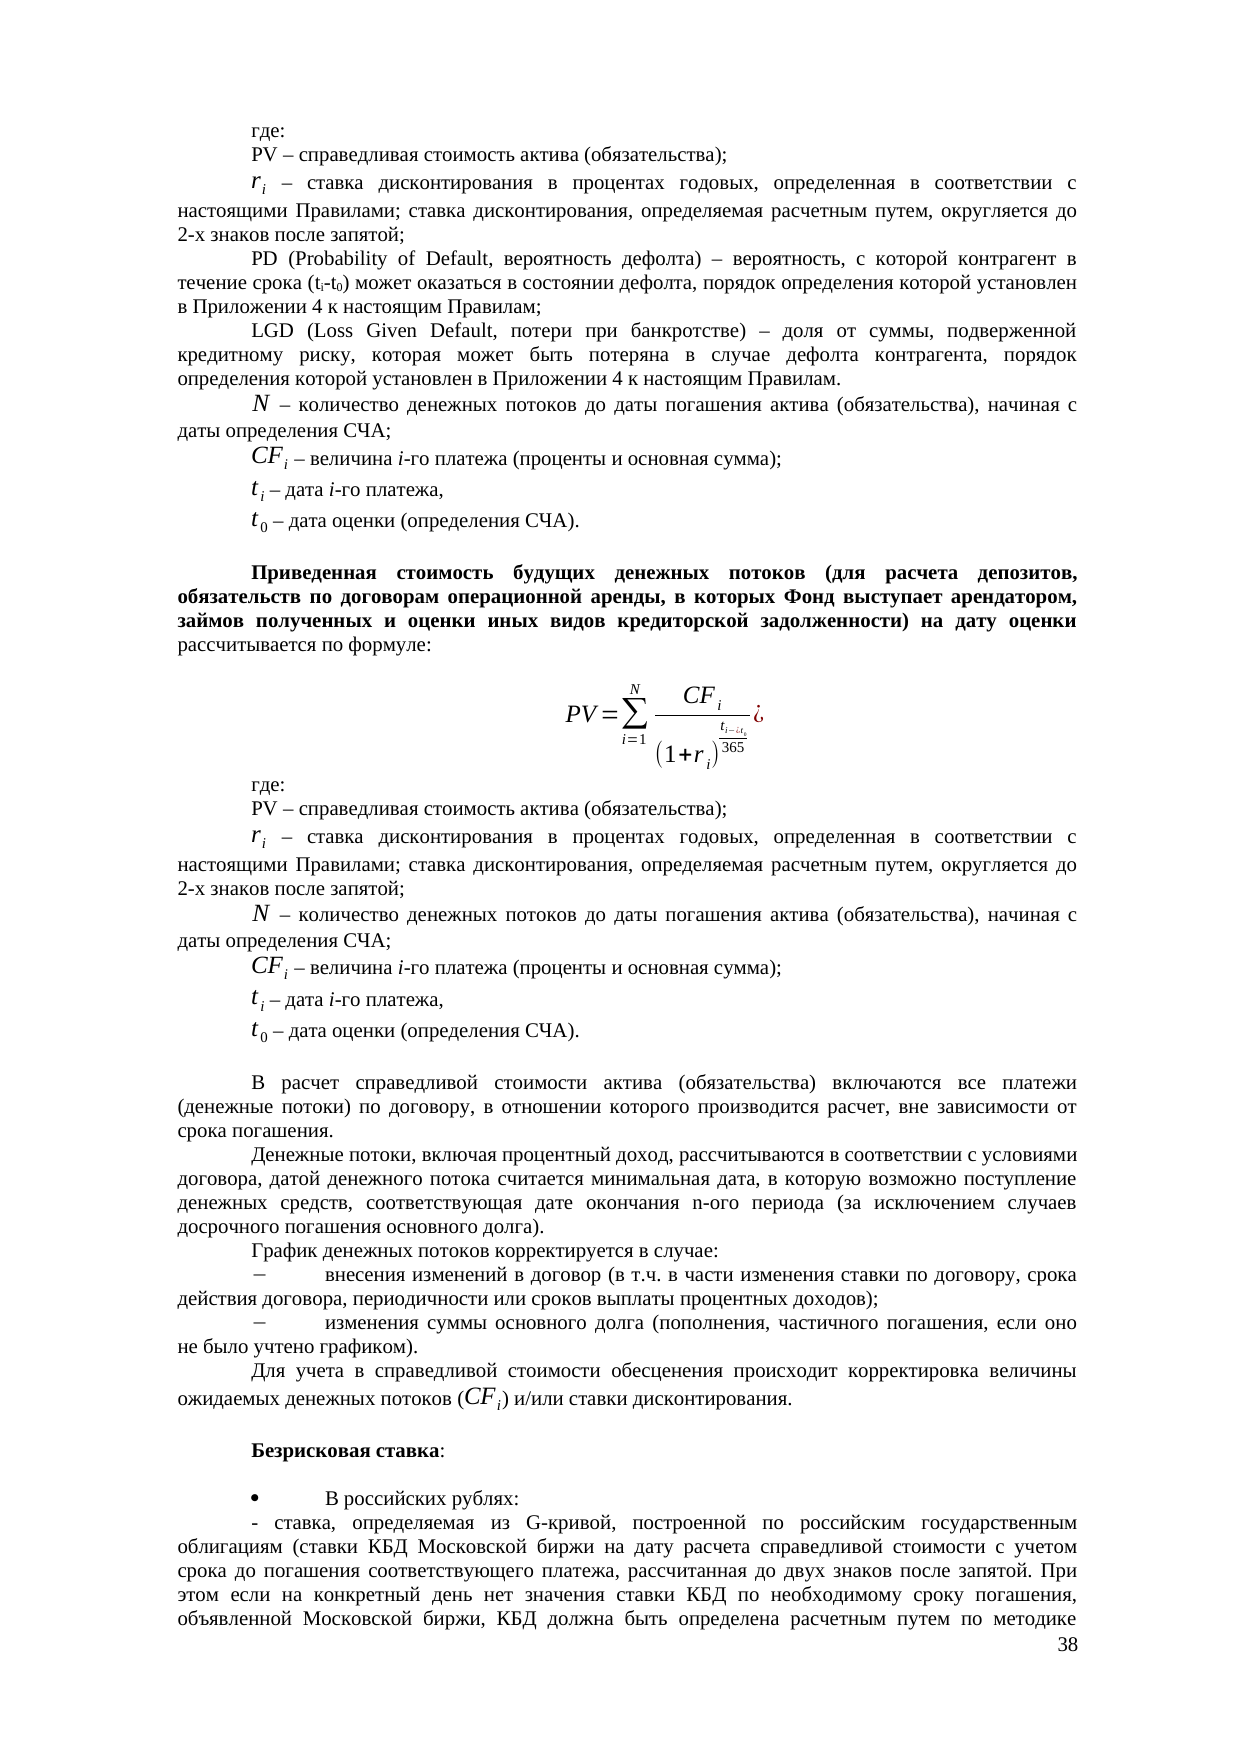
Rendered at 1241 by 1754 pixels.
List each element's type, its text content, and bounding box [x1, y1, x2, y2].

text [177, 1510, 1078, 1630]
text Приведенная стоимость будущих денежных потоков (для расчета депозитов, обязательств по договорам операционной аренды, в которых Фонд выступает арендатором, займов полученных и оценки иных видов кредиторской задолженности) на дату оценки рассчитывается по формуле: [177, 560, 1078, 656]
text Денежные потоки, включая процентный доход, рассчитываются в соответствии с условиями договора, датой денежного потока считается минимальная дата, в которую возможно поступление денежных средств, соответствующая дате окончания n-ого периода (за исключением случаев досрочного погашения основного долга). [177, 1142, 1078, 1238]
text – дата оценки (определения СЧА). [177, 1014, 1078, 1046]
text PV – справедливая стоимость актива (обязательства); [177, 142, 1078, 166]
list В российских рублях: [177, 1486, 1078, 1510]
text – количество денежных потоков до даты погашения актива (обязательства), начиная с даты определения СЧА; [177, 900, 1078, 952]
text где: [177, 118, 1078, 142]
text Для учета в справедливой стоимости обесценения происходит корректировка величины ожидаемых денежных потоков () и/или ставки дисконтирования. [177, 1358, 1078, 1414]
list изменения суммы основного долга (пополнения, частичного погашения, если оно не было учтено графиком). [177, 1310, 1078, 1358]
text LGD (Loss Given Default, потери при банкротстве) – доля от суммы, подверженной кредитному риску, которая может быть потеряна в случае дефолта контрагента, порядок определения которой установлен в Приложении 4 к настоящим Правилам. [177, 318, 1078, 390]
text – ставка дисконтирования в процентах годовых, определенная в соответствии с настоящими Правилами; ставка дисконтирования, определяемая расчетным путем, округляется до 2-х знаков после запятой; [177, 166, 1078, 246]
text – величина i-го платежа (проценты и основная сумма); [177, 442, 1078, 473]
text – количество денежных потоков до даты погашения актива (обязательства), начиная с даты определения СЧА; [177, 390, 1078, 442]
text График денежных потоков корректируется в случае: [177, 1238, 1078, 1262]
text – ставка дисконтирования в процентах годовых, определенная в соответствии с настоящими Правилами; ставка дисконтирования, определяемая расчетным путем, округляется до 2-х знаков после запятой; [177, 820, 1078, 900]
text PD (Probability of Default, вероятность дефолта) – вероятность, с которой контрагент в течение срока (ti-t0) может оказаться в состоянии дефолта, порядок определения которой установлен в Приложении 4 к настоящим Правилам; [177, 246, 1078, 318]
text – дата i-го платежа, [177, 473, 1078, 504]
text – величина i-го платежа (проценты и основная сумма); [177, 952, 1078, 983]
text – дата оценки (определения СЧА). [177, 504, 1078, 536]
text Безрисковая ставка: [177, 1438, 1078, 1462]
text – дата i-го платежа, [177, 983, 1078, 1014]
text В расчет справедливой стоимости актива (обязательства) включаются все платежи (денежные потоки) по договору, в отношении которого производится расчет, вне зависимости от срока погашения. [177, 1070, 1078, 1142]
text где: [177, 772, 1078, 796]
list внесения изменений в договор (в т.ч. в части изменения ставки по договору, срока действия договора, периодичности или сроков выплаты процентных доходов); [177, 1262, 1078, 1310]
text PV – справедливая стоимость актива (обязательства); [177, 796, 1078, 820]
